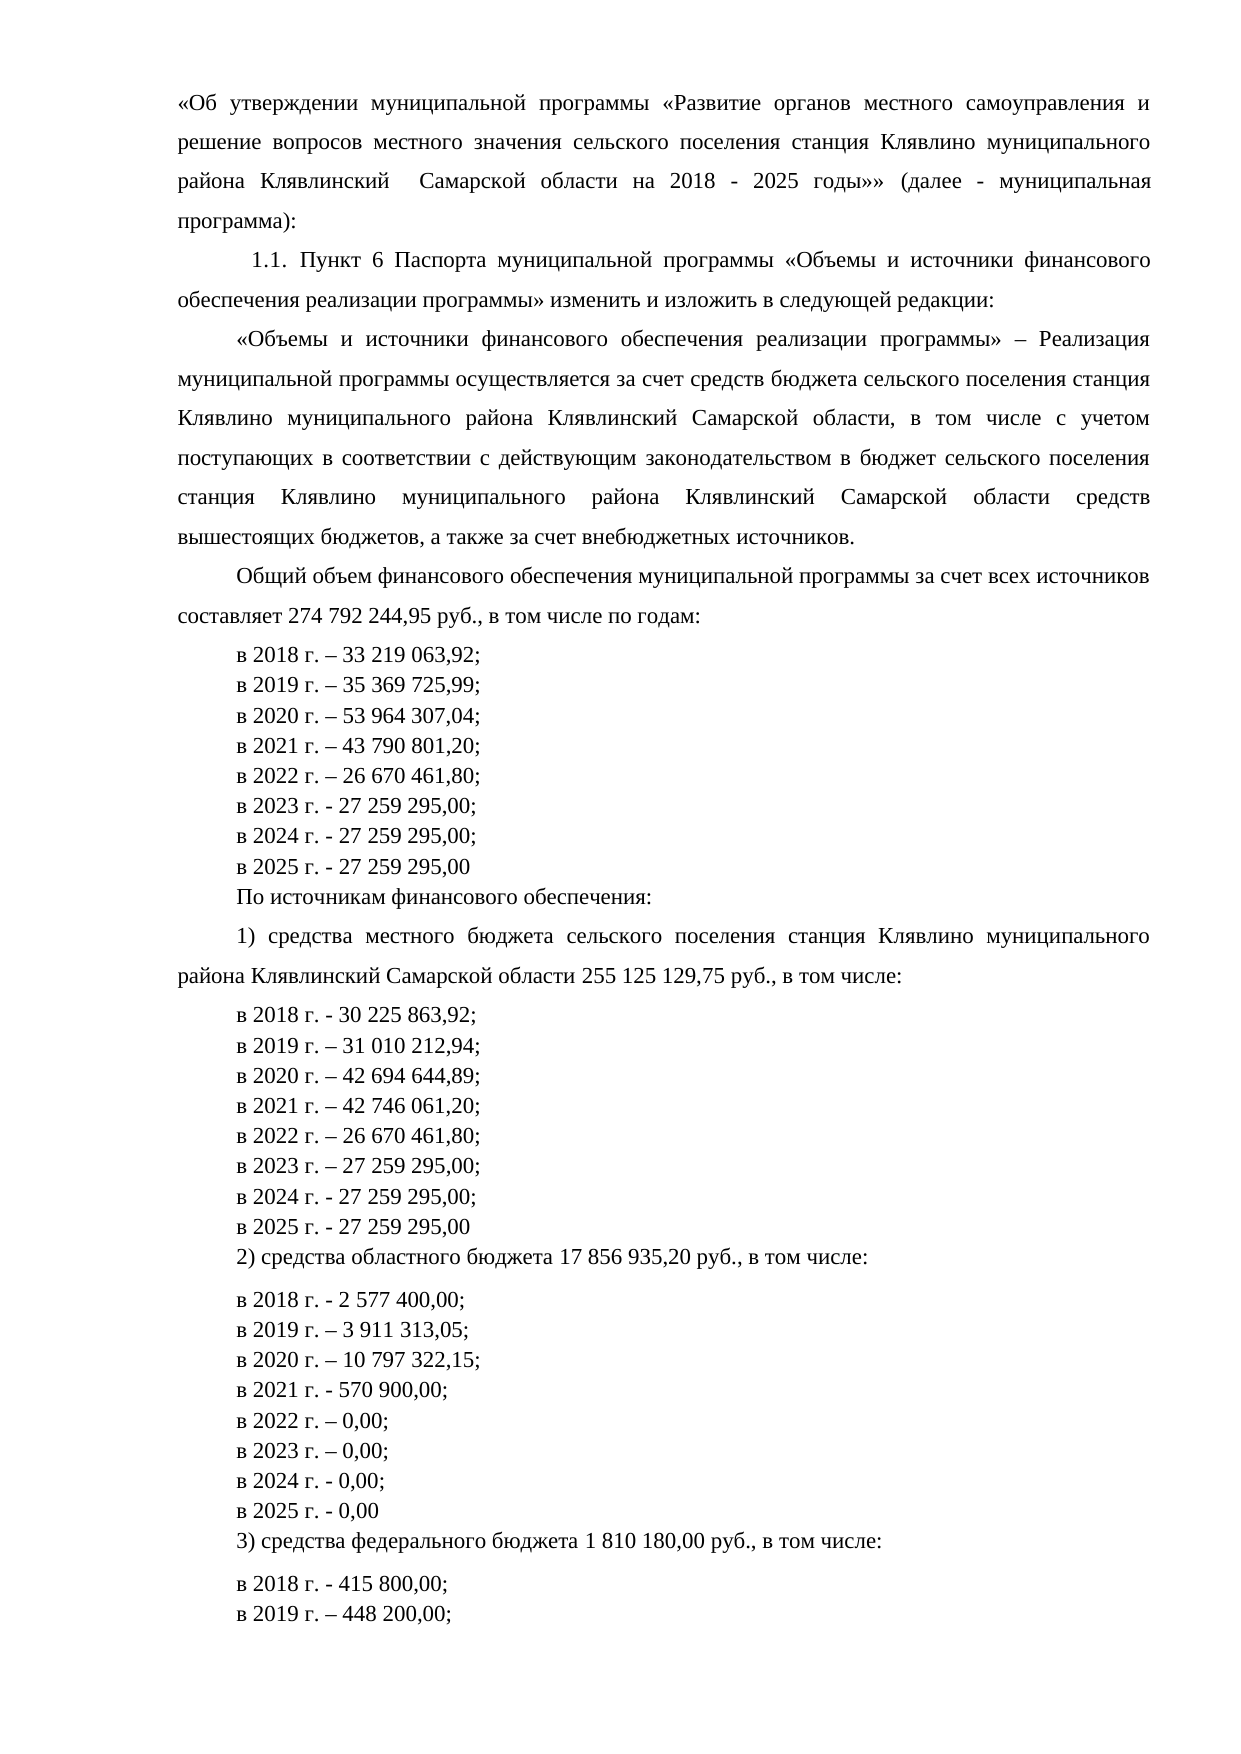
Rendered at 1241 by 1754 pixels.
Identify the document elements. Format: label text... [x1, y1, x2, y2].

text в 2025 г. - 0,00 [177, 1497, 1152, 1524]
text в 2024 г. - 27 259 295,00; [177, 1183, 1152, 1209]
text в 2018 г. - 30 225 863,92; [177, 1001, 1152, 1028]
text в 2018 г. - 2 577 400,00; [177, 1286, 1152, 1312]
text в 2022 г. – 26 670 461,80; [177, 762, 1152, 788]
text в 2023 г. - 27 259 295,00; [177, 792, 1152, 819]
text в 2023 г. – 0,00; [177, 1437, 1152, 1463]
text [177, 89, 1152, 233]
text в 2024 г. - 0,00; [177, 1467, 1152, 1493]
text в 2022 г. – 0,00; [177, 1407, 1152, 1433]
text в 2020 г. – 42 694 644,89; [177, 1062, 1152, 1088]
text 1.1. Пункт 6 Паспорта муниципальной программы «Объемы и источники финансового обеспечения реализации программы» изменить и изложить в следующей редакции: [177, 247, 1152, 312]
text в 2018 г. - 415 800,00; [177, 1570, 1152, 1597]
text в 2021 г. – 42 746 061,20; [177, 1092, 1152, 1118]
text в 2019 г. – 35 369 725,99; [177, 672, 1152, 698]
text в 2022 г. – 26 670 461,80; [177, 1122, 1152, 1149]
text в 2019 г. – 448 200,00; [177, 1600, 1152, 1627]
text в 2020 г. – 10 797 322,15; [177, 1346, 1152, 1373]
text По источникам финансового обеспечения: [177, 883, 1152, 909]
text 3) средства федерального бюджета 1 810 180,00 руб., в том числе: [177, 1527, 1152, 1554]
text «Объемы и источники финансового обеспечения реализации программы» – Реализация муниципальной программы осуществляется за счет средств бюджета сельского поселения станция Клявлино муниципального района Клявлинский Самарской области, в том числе с учетом поступающих в соответствии с действующим законодательством в бюджет сельского поселения станция Клявлино муниципального района Клявлинский Самарской области средств вышестоящих бюджетов, а также за счет внебюджетных источников. [177, 326, 1152, 549]
text в 2020 г. – 53 964 307,04; [177, 702, 1152, 728]
text 2) средства областного бюджета 17 856 935,20 руб., в том числе: [177, 1243, 1152, 1269]
text в 2024 г. - 27 259 295,00; [177, 823, 1152, 849]
text 1) средства местного бюджета сельского поселения станция Клявлино муниципального района Клявлинский Самарской области 255 125 129,75 руб., в том числе: [177, 922, 1152, 988]
text в 2023 г. – 27 259 295,00; [177, 1152, 1152, 1179]
text в 2025 г. - 27 259 295,00 [177, 1213, 1152, 1239]
text в 2021 г. - 570 900,00; [177, 1376, 1152, 1403]
text в 2019 г. – 3 911 313,05; [177, 1316, 1152, 1342]
text Общий объем финансового обеспечения муниципальной программы за счет всех источников составляет 274 792 244,95 руб., в том числе по годам: [177, 562, 1152, 628]
text в 2021 г. – 43 790 801,20; [177, 732, 1152, 758]
text в 2019 г. – 31 010 212,94; [177, 1032, 1152, 1058]
text в 2018 г. – 33 219 063,92; [177, 641, 1152, 668]
text в 2025 г. - 27 259 295,00 [177, 853, 1152, 879]
